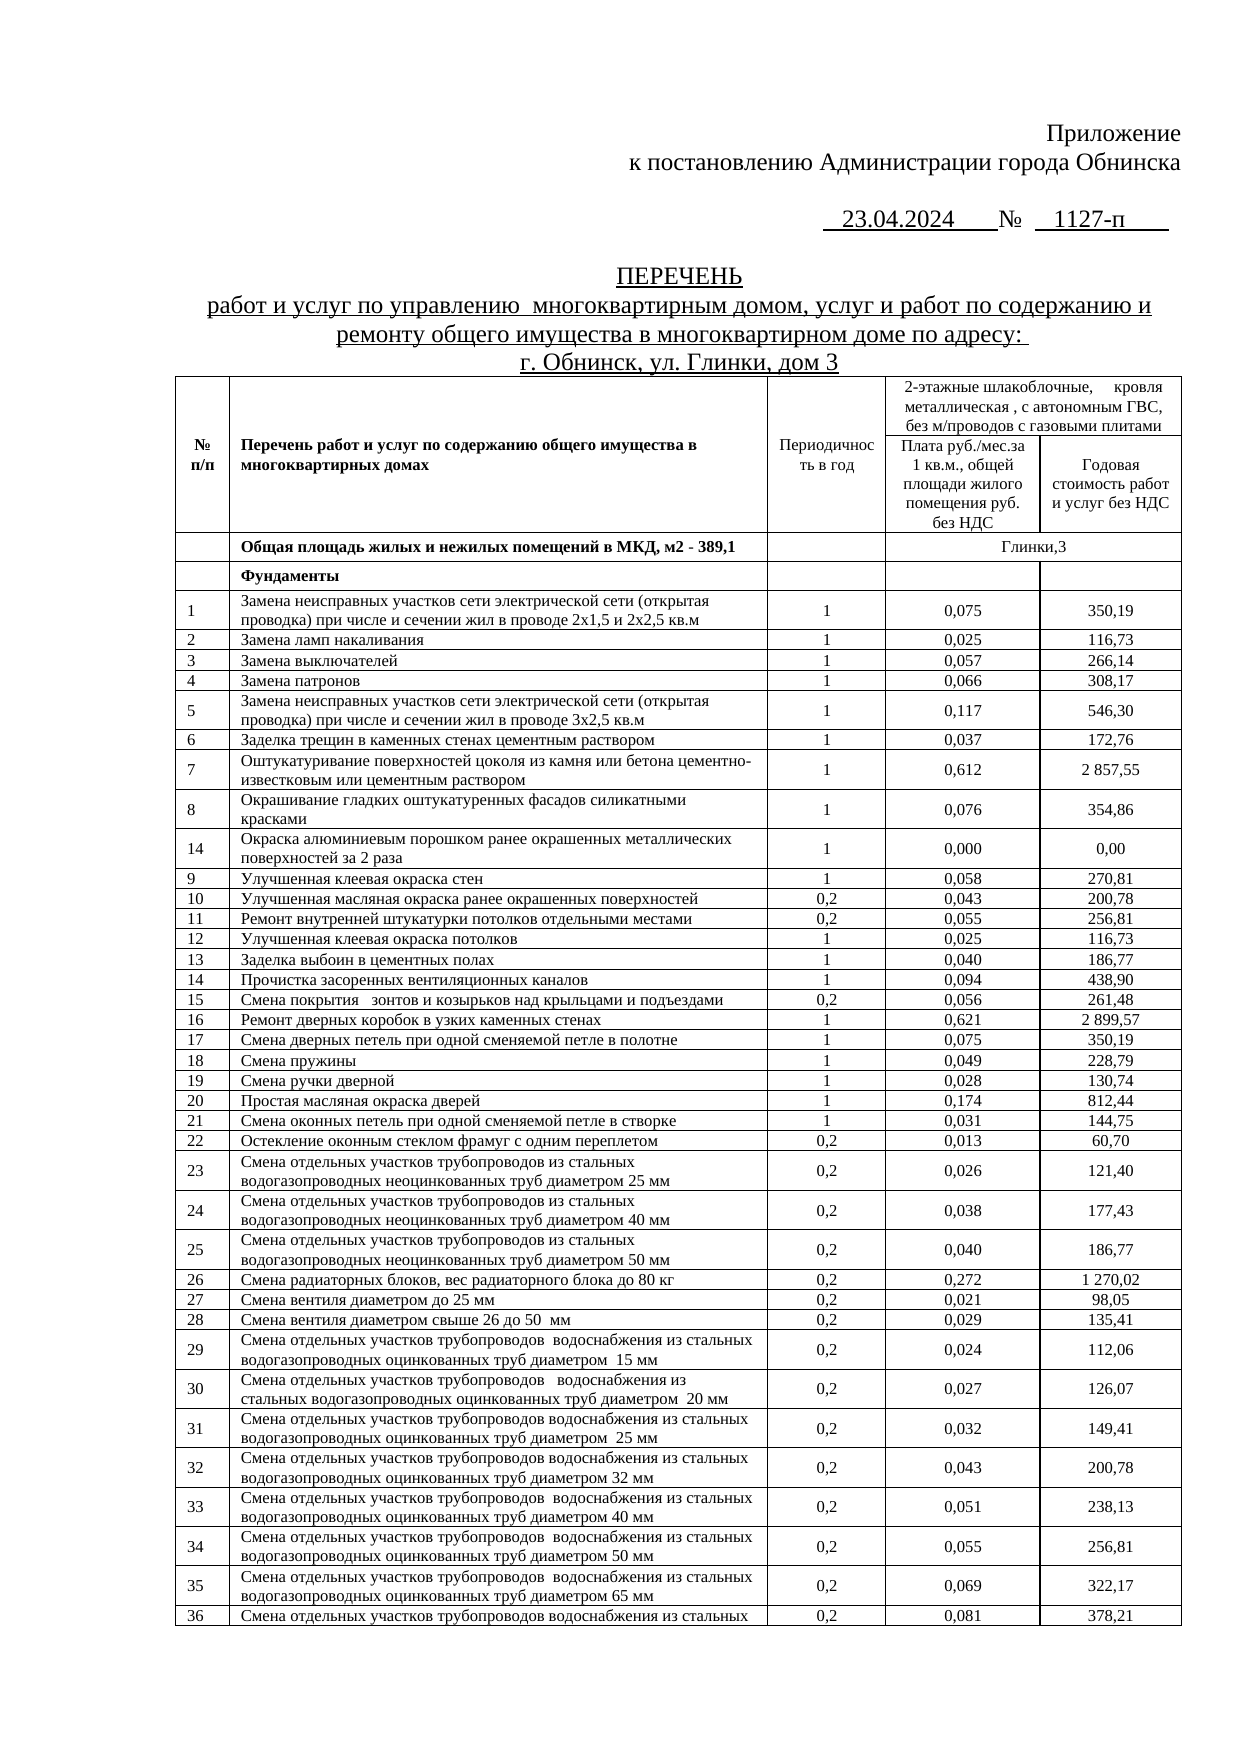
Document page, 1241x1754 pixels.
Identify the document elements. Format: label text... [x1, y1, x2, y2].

table_cell [768, 562, 885, 590]
table_cell 35 [176, 1566, 229, 1605]
table_cell 1 [768, 1091, 885, 1110]
table_cell 0,027 [886, 1370, 1039, 1408]
table_cell 0,2 [768, 1370, 885, 1408]
table_cell 0,094 [886, 970, 1039, 989]
table_cell 354,86 [1041, 790, 1181, 828]
table_cell Окрашивание гладких оштукатуренных фасадов силикатными красками [230, 790, 767, 828]
table_cell 112,06 [1041, 1330, 1181, 1368]
table_cell 0,066 [886, 671, 1039, 690]
table_cell 1 [768, 970, 885, 989]
table_cell [768, 533, 885, 561]
table_cell 0,272 [886, 1270, 1039, 1289]
table_cell 0,031 [886, 1111, 1039, 1130]
table_cell 121,40 [1041, 1151, 1181, 1190]
table_cell 7 [176, 750, 229, 789]
table_cell 322,17 [1041, 1566, 1181, 1605]
table_cell 0,057 [886, 650, 1039, 669]
table_cell 0,2 [768, 1191, 885, 1229]
table_cell 0,069 [886, 1566, 1039, 1605]
table_cell 130,74 [1041, 1071, 1181, 1090]
table_cell 0,2 [768, 1409, 885, 1447]
table_cell 0,612 [886, 750, 1039, 789]
table_cell 4 [176, 671, 229, 690]
table_cell 0,013 [886, 1131, 1039, 1150]
table_cell 0,037 [886, 730, 1039, 749]
table_cell Смена отдельных участков трубопроводов водоснабжения из стальных водогазопроводных оцинкованных труб диаметром 50 мм [230, 1527, 767, 1565]
table_cell Оштукатуривание поверхностей цоколя из камня или бетона цементно-известковым или цементным раствором [230, 750, 767, 789]
table_cell 1 [768, 630, 885, 649]
table_cell 0,058 [886, 869, 1039, 888]
table_cell Прочистка засоренных вентиляционных каналов [230, 970, 767, 989]
table_cell 1 [768, 650, 885, 669]
text к постановлению Администрации города Обнинска [177, 147, 1181, 176]
table_cell 350,19 [1041, 1030, 1181, 1049]
table_cell 5 [176, 691, 229, 729]
text Приложение [177, 118, 1181, 147]
table_cell 0,055 [886, 1527, 1039, 1565]
text г. Обнинск, ул. Глинки, дом 3 [177, 347, 1181, 376]
table_cell Годовая стоимость работ и услуг без НДС [1041, 436, 1181, 532]
table_cell 32 [176, 1448, 229, 1487]
table_cell 1 [768, 1030, 885, 1049]
table_cell Заделка трещин в каменных стенах цементным раствором [230, 730, 767, 749]
table_cell 238,13 [1041, 1488, 1181, 1526]
table_cell 0,040 [886, 1230, 1039, 1268]
table_cell Улучшенная масляная окраска ранее окрашенных поверхностей [230, 889, 767, 908]
table_cell 0,081 [886, 1606, 1039, 1625]
table_cell Смена отдельных участков трубопроводов из стальных водогазопроводных неоцинкованных труб диаметром 25 мм [230, 1151, 767, 1190]
table_cell 36 [176, 1606, 229, 1625]
table_cell Общая площадь жилых и нежилых помещений в МКД, м2 - 389,1 [230, 533, 767, 561]
table_cell 308,17 [1041, 671, 1181, 690]
table_cell 1 [768, 869, 885, 888]
table_cell 22 [176, 1131, 229, 1150]
table_cell 3 [176, 650, 229, 669]
table_cell 0,051 [886, 1488, 1039, 1526]
table_cell 438,90 [1041, 970, 1181, 989]
table_cell 228,79 [1041, 1050, 1181, 1069]
table_cell 186,77 [1041, 1230, 1181, 1268]
table_cell Смена радиаторных блоков, вес радиаторного блока до 80 кг [230, 1270, 767, 1289]
table_cell Фундаменты [230, 562, 767, 590]
table_cell 16 [176, 1010, 229, 1029]
table_cell 24 [176, 1191, 229, 1229]
table_cell Смена отдельных участков трубопроводов из стальных водогазопроводных неоцинкованных труб диаметром 40 мм [230, 1191, 767, 1229]
table_cell 0,2 [768, 1330, 885, 1368]
table_cell 0,038 [886, 1191, 1039, 1229]
table_cell 2 899,57 [1041, 1010, 1181, 1029]
table_cell 1 270,02 [1041, 1270, 1181, 1289]
table_cell 0,2 [768, 1230, 885, 1268]
table_cell 1 [768, 750, 885, 789]
table_cell 1 [768, 929, 885, 948]
table_cell 0,2 [768, 1290, 885, 1309]
table_cell 30 [176, 1370, 229, 1408]
table_cell [1041, 562, 1181, 590]
table_cell Заделка выбоин в цементных полах [230, 949, 767, 968]
table_cell 350,19 [1041, 591, 1181, 629]
table_cell 0,2 [768, 1151, 885, 1190]
table_cell 177,43 [1041, 1191, 1181, 1229]
table_cell [176, 533, 229, 561]
table_cell 29 [176, 1330, 229, 1368]
table_cell 1 [768, 730, 885, 749]
table_cell 0,117 [886, 691, 1039, 729]
table_cell 14 [176, 970, 229, 989]
table_cell 256,81 [1041, 909, 1181, 928]
table_cell 1 [768, 949, 885, 968]
table_cell 0,2 [768, 990, 885, 1009]
table_cell Замена выключателей [230, 650, 767, 669]
table_cell 1 [768, 591, 885, 629]
table_cell 172,76 [1041, 730, 1181, 749]
table_cell 0,2 [768, 1488, 885, 1526]
table_cell 26 [176, 1270, 229, 1289]
table_cell 0,2 [768, 909, 885, 928]
table_cell 149,41 [1041, 1409, 1181, 1447]
table_cell 60,70 [1041, 1131, 1181, 1150]
table_cell 11 [176, 909, 229, 928]
table_cell 0,032 [886, 1409, 1039, 1447]
table_cell Смена вентиля диаметром свыше 26 до 50 мм [230, 1310, 767, 1329]
table_cell 2 857,55 [1041, 750, 1181, 789]
table_cell 812,44 [1041, 1091, 1181, 1110]
table_cell 378,21 [1041, 1606, 1181, 1625]
table_header Периодичность в год [768, 377, 885, 532]
table_cell 1 [768, 1111, 885, 1130]
table_cell 1 [768, 691, 885, 729]
table_cell 270,81 [1041, 869, 1181, 888]
table_cell 98,05 [1041, 1290, 1181, 1309]
table_cell 1 [768, 790, 885, 828]
table_cell 0,621 [886, 1010, 1039, 1029]
table_cell Смена отдельных участков трубопроводов из стальных водогазопроводных неоцинкованных труб диаметром 50 мм [230, 1230, 767, 1268]
table_cell 186,77 [1041, 949, 1181, 968]
table_cell 200,78 [1041, 889, 1181, 908]
table_cell 10 [176, 889, 229, 908]
table_cell 17 [176, 1030, 229, 1049]
table_cell 34 [176, 1527, 229, 1565]
table_cell Замена ламп накаливания [230, 630, 767, 649]
table_cell 0,2 [768, 1566, 885, 1605]
table_cell Смена вентиля диаметром до 25 мм [230, 1290, 767, 1309]
table_cell Замена неисправных участков сети электрической сети (открытая проводка) при числе и сечении жил в проводе 3х2,5 кв.м [230, 691, 767, 729]
table_cell 0,2 [768, 1527, 885, 1565]
table_cell 12 [176, 929, 229, 948]
table_cell Смена отдельных участков трубопроводов водоснабжения из стальных водогазопроводных оцинкованных труб диаметром 25 мм [230, 1409, 767, 1447]
table_cell Смена отдельных участков трубопроводов водоснабжения из стальных водогазопроводных оцинкованных труб диаметром 32 мм [230, 1448, 767, 1487]
table_cell Остекление оконным стеклом фрамуг с одним переплетом [230, 1131, 767, 1150]
table_cell 0,025 [886, 630, 1039, 649]
table_cell 0,043 [886, 1448, 1039, 1487]
table_cell 23 [176, 1151, 229, 1190]
table_cell 0,2 [768, 1270, 885, 1289]
table_cell 25 [176, 1230, 229, 1268]
table_header Перечень работ и услуг по содержанию общего имущества в многоквартирных домах [230, 377, 767, 532]
table_cell 0,2 [768, 1606, 885, 1625]
table_cell 0,043 [886, 889, 1039, 908]
table_cell 1 [768, 1050, 885, 1069]
table_cell 116,73 [1041, 929, 1181, 948]
table_cell 31 [176, 1409, 229, 1447]
table_cell 0,174 [886, 1091, 1039, 1110]
table_cell Плата руб./мес.за 1 кв.м., общей площади жилого помещения руб. без НДС [886, 436, 1039, 532]
table_cell Ремонт внутренней штукатурки потолков отдельными местами [230, 909, 767, 928]
table_cell 1 [768, 1010, 885, 1029]
table_cell 144,75 [1041, 1111, 1181, 1130]
table_cell [176, 562, 229, 590]
table_cell 0,000 [886, 829, 1039, 867]
table_cell 1 [768, 671, 885, 690]
table_cell Смена покрытия зонтов и козырьков над крыльцами и подъездами [230, 990, 767, 1009]
table_cell 18 [176, 1050, 229, 1069]
table_cell Смена отдельных участков трубопроводов водоснабжения из стальных водогазопроводных оцинкованных труб диаметром 20 мм [230, 1370, 767, 1408]
table_cell 19 [176, 1071, 229, 1090]
table_cell Смена отдельных участков трубопроводов водоснабжения из стальных водогазопроводных оцинкованных труб диаметром 80 мм [230, 1606, 767, 1625]
table_cell 0,055 [886, 909, 1039, 928]
table_cell Улучшенная клеевая окраска потолков [230, 929, 767, 948]
table_header 2-этажные шлакоблочные, кровля металлическая , с автономным ГВС, без м/проводов с газовыми плитами [886, 377, 1181, 435]
table_cell 1 [176, 591, 229, 629]
table_cell Замена неисправных участков сети электрической сети (открытая проводка) при числе и сечении жил в проводе 2х1,5 и 2х2,5 кв.м [230, 591, 767, 629]
table_cell 33 [176, 1488, 229, 1526]
table_cell 0,2 [768, 1131, 885, 1150]
table_cell 0,00 [1041, 829, 1181, 867]
table_cell 256,81 [1041, 1527, 1181, 1565]
table_cell 27 [176, 1290, 229, 1309]
table_cell 0,056 [886, 990, 1039, 1009]
table_cell 0,075 [886, 1030, 1039, 1049]
table_cell 14 [176, 829, 229, 867]
table_cell Смена отдельных участков трубопроводов водоснабжения из стальных водогазопроводных оцинкованных труб диаметром 15 мм [230, 1330, 767, 1368]
table_cell 20 [176, 1091, 229, 1110]
table_cell 116,73 [1041, 630, 1181, 649]
table_cell 28 [176, 1310, 229, 1329]
table_cell 0,2 [768, 889, 885, 908]
table_cell 266,14 [1041, 650, 1181, 669]
table_cell 135,41 [1041, 1310, 1181, 1329]
table_cell Смена отдельных участков трубопроводов водоснабжения из стальных водогазопроводных оцинкованных труб диаметром 40 мм [230, 1488, 767, 1526]
table_cell Смена ручки дверной [230, 1071, 767, 1090]
table_cell 200,78 [1041, 1448, 1181, 1487]
table_cell Смена оконных петель при одной сменяемой петле в створке [230, 1111, 767, 1130]
table_cell [886, 562, 1039, 590]
table_cell 13 [176, 949, 229, 968]
table_cell 8 [176, 790, 229, 828]
table_cell 0,076 [886, 790, 1039, 828]
table_cell Замена патронов [230, 671, 767, 690]
table_cell 21 [176, 1111, 229, 1130]
table_cell 0,2 [768, 1310, 885, 1329]
table_cell 0,028 [886, 1071, 1039, 1090]
table_cell 1 [768, 1071, 885, 1090]
table_cell 546,30 [1041, 691, 1181, 729]
table_cell 0,024 [886, 1330, 1039, 1368]
table_cell Простая масляная окраска дверей [230, 1091, 767, 1110]
table_cell 0,025 [886, 929, 1039, 948]
table_cell 0,2 [768, 1448, 885, 1487]
table_cell Смена отдельных участков трубопроводов водоснабжения из стальных водогазопроводных оцинкованных труб диаметром 65 мм [230, 1566, 767, 1605]
table_cell Глинки,3 [886, 533, 1181, 561]
table_cell Окраска алюминиевым порошком ранее окрашенных металлических поверхностей за 2 раза [230, 829, 767, 867]
table_cell 2 [176, 630, 229, 649]
table_cell Смена пружины [230, 1050, 767, 1069]
table_cell 0,075 [886, 591, 1039, 629]
table_cell 261,48 [1041, 990, 1181, 1009]
table_cell 0,026 [886, 1151, 1039, 1190]
table_header № п/п [176, 377, 229, 532]
table_cell 15 [176, 990, 229, 1009]
table_cell 9 [176, 869, 229, 888]
table_cell 0,040 [886, 949, 1039, 968]
table_cell 0,029 [886, 1310, 1039, 1329]
table_cell Смена дверных петель при одной сменяемой петле в полотне [230, 1030, 767, 1049]
text 23.04.2024 № 1127-п .. [177, 204, 1181, 233]
table_cell 0,021 [886, 1290, 1039, 1309]
table_cell 6 [176, 730, 229, 749]
text ПЕРЕЧЕНЬ работ и услуг по управлению многоквартирным домом, услуг и работ по содержанию и ремонту общего имущества в многоквартирном доме по адресу: [177, 261, 1181, 347]
table_cell Улучшенная клеевая окраска стен [230, 869, 767, 888]
table_cell 126,07 [1041, 1370, 1181, 1408]
table_cell Ремонт дверных коробок в узких каменных стенах [230, 1010, 767, 1029]
table_cell 1 [768, 829, 885, 867]
table_cell 0,049 [886, 1050, 1039, 1069]
